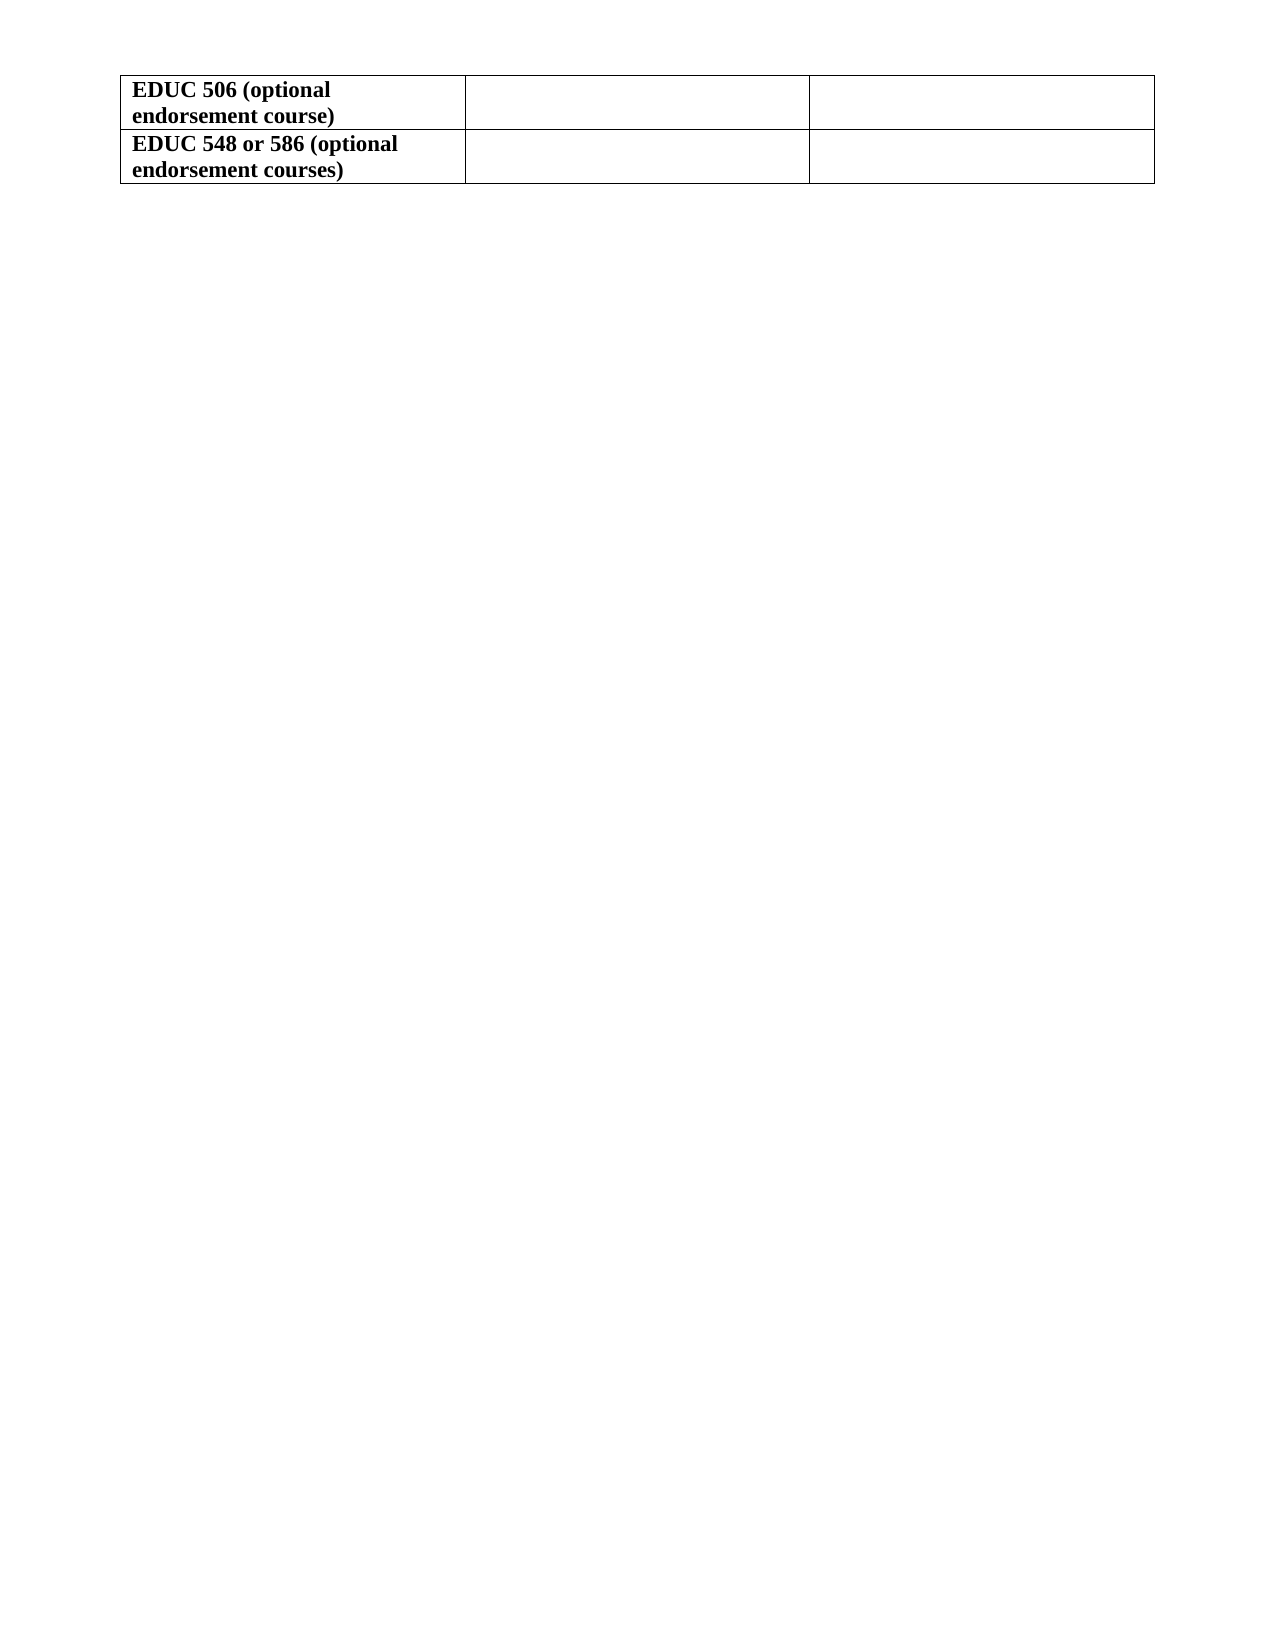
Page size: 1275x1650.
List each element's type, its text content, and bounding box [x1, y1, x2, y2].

table_cell [810, 130, 1154, 182]
table_cell EDUC 548 or 586 (optional endorsement courses) [121, 130, 465, 182]
table_cell [466, 76, 809, 129]
table_cell EDUC 506 (optional endorsement course) [121, 76, 465, 129]
table_cell [466, 130, 809, 182]
table_cell [810, 76, 1154, 129]
